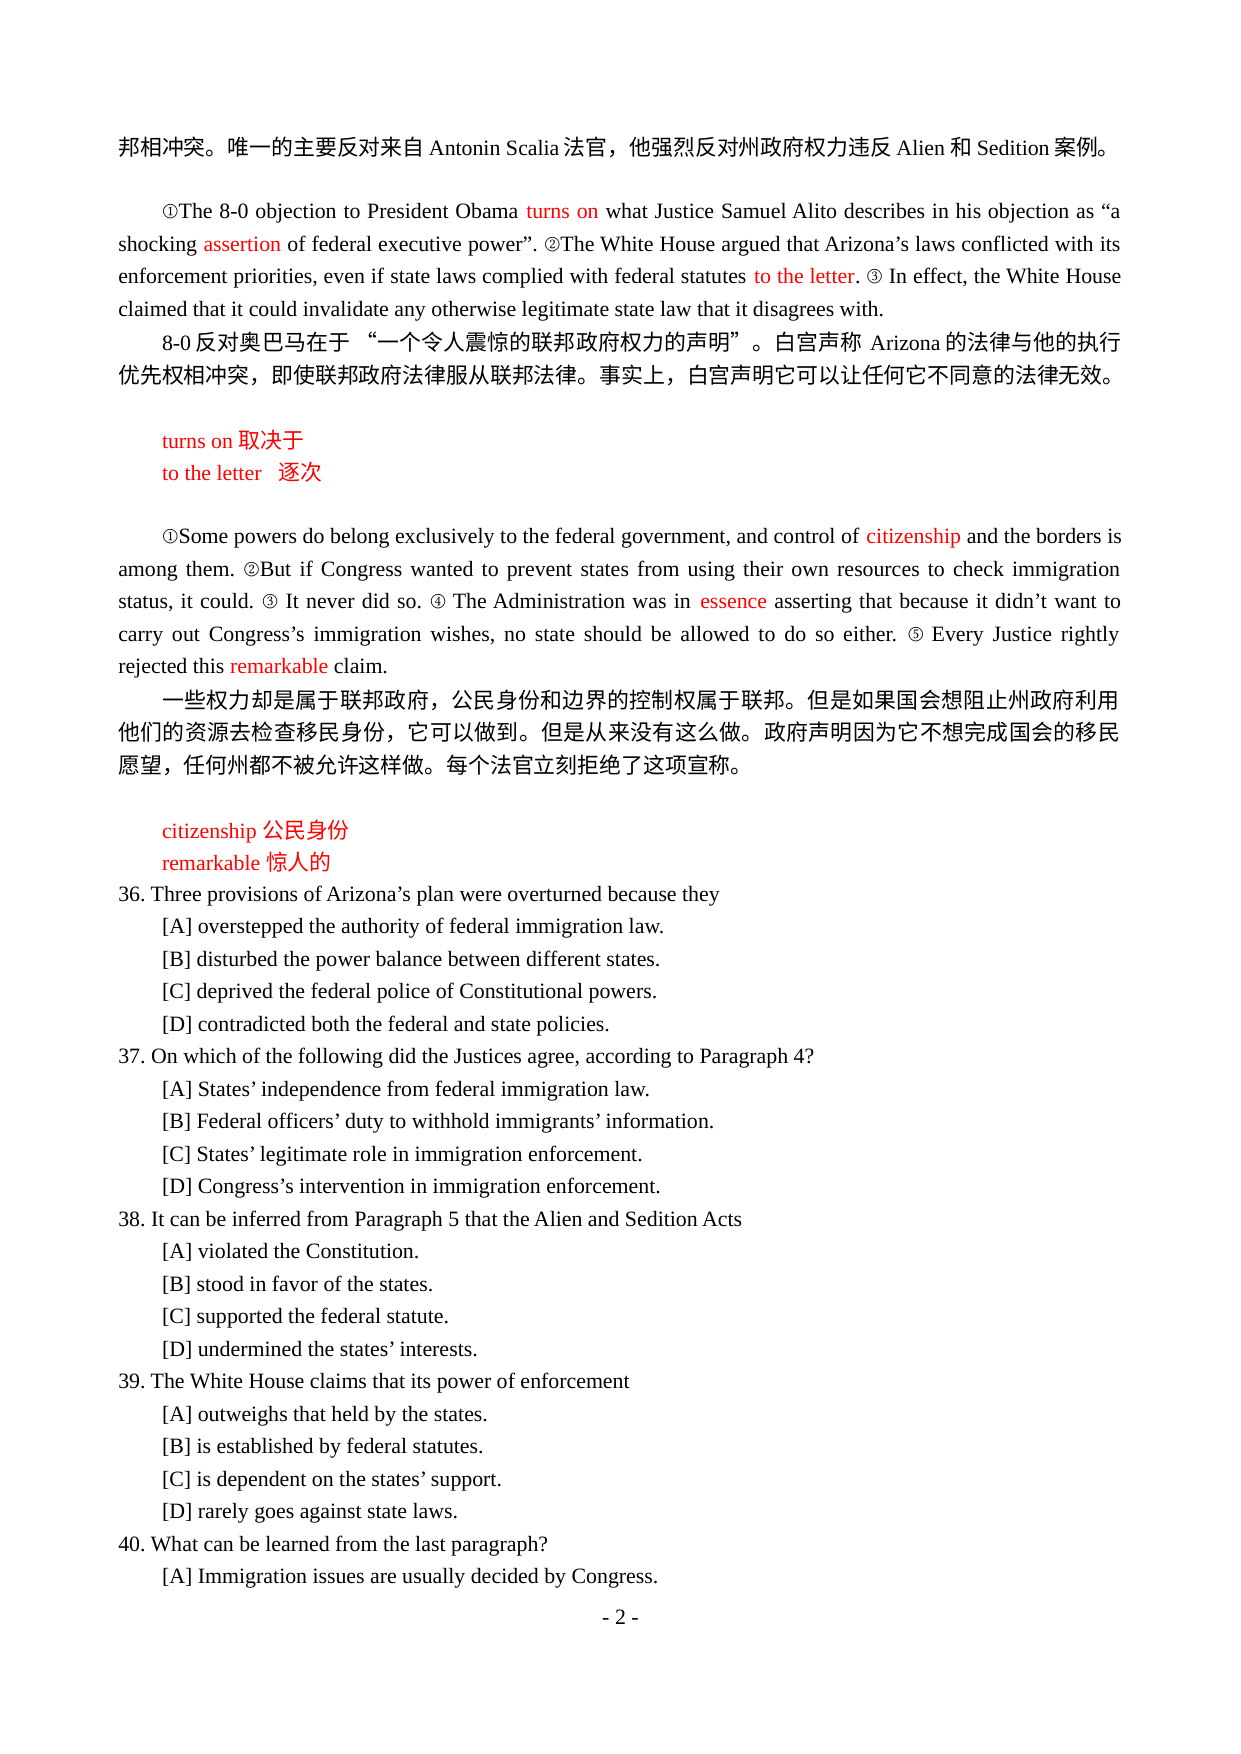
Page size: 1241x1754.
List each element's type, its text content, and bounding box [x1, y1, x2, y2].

text ①Some powers do belong exclusively to the federal government, and control of citizenship and the borders is among them. ②But if Congress wanted to prevent states from using their own resources to check immigration status, it could. ③ It never did so. ④ The Administration was in essence asserting that because it didn’t want to carry out Congress’s immigration wishes, no state should be allowed to do so either. ⑤ Every Justice rightly rejected this remarkable claim. [118, 520, 1122, 682]
text [B] disturbed the power balance between different states. [118, 942, 1122, 975]
text 一些权力却是属于联邦政府，公民身份和边界的控制权属于联邦。但是如果国会想阻止州政府利用他们的资源去检查移民身份，它可以做到。但是从来没有这么做。政府声明因为它不想完成国会的移民愿望，任何州都不被允许这样做。每个法官立刻拒绝了这项宣称。 [118, 682, 1122, 780]
text citizenship 公民身份 [118, 812, 1122, 845]
text [B] stood in favor of the states. [118, 1267, 1122, 1300]
text 36. Three provisions of Arizona’s plan were overturned because they [118, 877, 1122, 910]
text [B] is established by federal statutes. [118, 1430, 1122, 1462]
text [C] is dependent on the states’ support. [118, 1462, 1122, 1495]
text [D] rarely goes against state laws. [118, 1495, 1122, 1527]
text remarkable 惊人的 [118, 845, 1122, 877]
text [D] Congress’s intervention in immigration enforcement. [118, 1170, 1122, 1202]
text [A] Immigration issues are usually decided by Congress. [118, 1560, 1122, 1592]
text 39. The White House claims that its power of enforcement [118, 1365, 1122, 1397]
text [A] violated the Constitution. [118, 1235, 1122, 1267]
text [C] States’ legitimate role in immigration enforcement. [118, 1137, 1122, 1170]
text [C] deprived the federal police of Constitutional powers. [118, 975, 1122, 1007]
text 40. What can be learned from the last paragraph? [118, 1527, 1122, 1560]
text [D] contradicted both the federal and state policies. [118, 1007, 1122, 1040]
text to the letter 逐次 [118, 455, 1122, 487]
text [A] outweighs that held by the states. [118, 1397, 1122, 1430]
text 37. On which of the following did the Justices agree, according to Paragraph 4? [118, 1040, 1122, 1072]
text [D] undermined the states’ interests. [118, 1332, 1122, 1365]
text 8-0反对奥巴马在于 “一个令人震惊的联邦政府权力的声明”。白宫声称Arizona的法律与他的执行优先权相冲突，即使联邦政府法律服从联邦法律。事实上，白宫声明它可以让任何它不同意的法律无效。 [118, 325, 1122, 390]
text [B] Federal officers’ duty to withhold immigrants’ information. [118, 1105, 1122, 1137]
text [C] supported the federal statute. [118, 1300, 1122, 1332]
text [A] States’ independence from federal immigration law. [118, 1072, 1122, 1105]
text 38. It can be inferred from Paragraph 5 that the Alien and Sedition Acts [118, 1202, 1122, 1235]
text turns on 取决于 [118, 422, 1122, 455]
text ①The 8-0 objection to President Obama turns on what Justice Samuel Alito describes in his objection as “a shocking assertion of federal executive power”. ②The White House argued that Arizona’s laws conflicted with its enforcement priorities, even if state laws complied with federal statutes to the letter. ③ In effect, the White House claimed that it could invalidate any otherwise legitimate state law that it disagrees with. [118, 195, 1122, 325]
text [118, 130, 1122, 162]
text [A] overstepped the authority of federal immigration law. [118, 910, 1122, 942]
